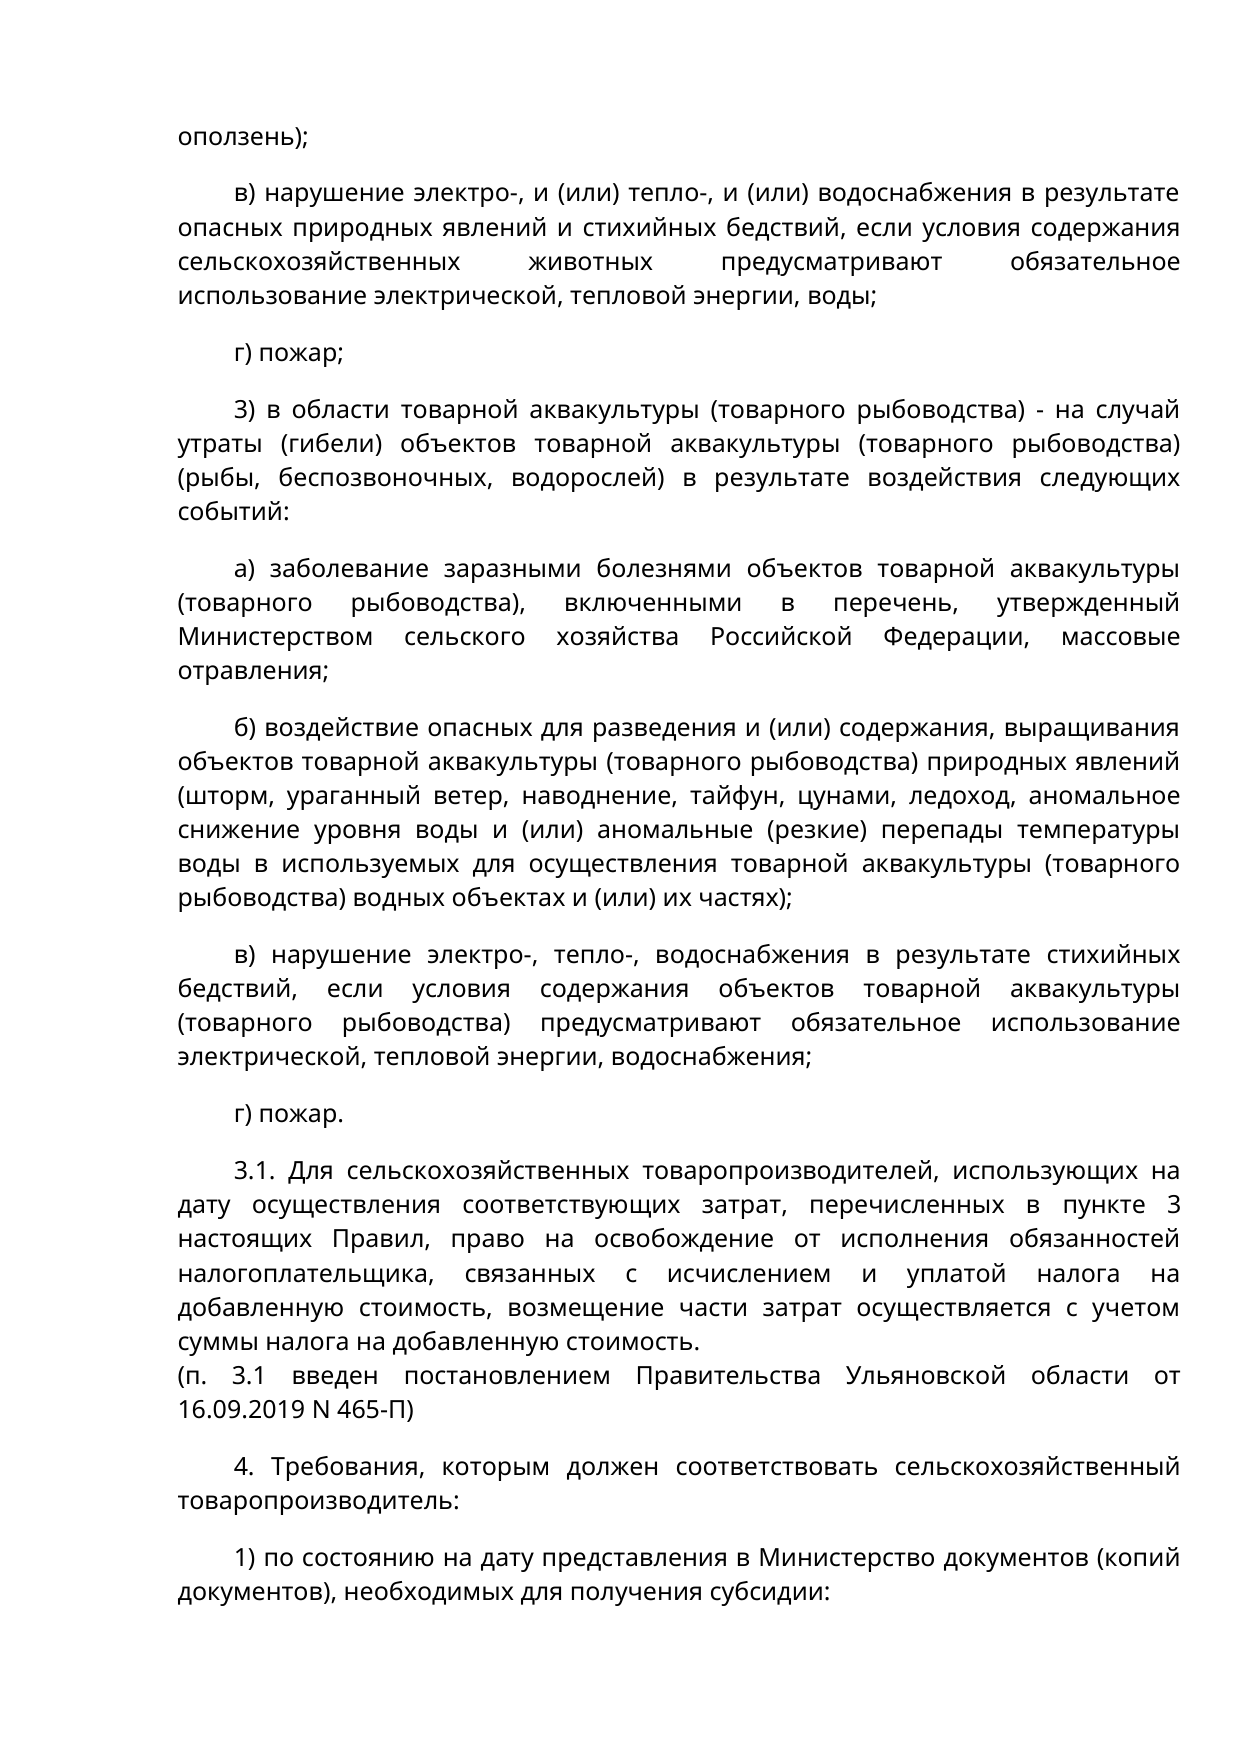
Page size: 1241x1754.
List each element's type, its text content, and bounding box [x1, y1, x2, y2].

text 3.1. Для сельскохозяйственных товаропроизводителей, использующих на дату осуществления соответствующих затрат, перечисленных в пункте 3 настоящих Правил, право на освобождение от исполнения обязанностей налогоплательщика, связанных с исчислением и уплатой налога на добавленную стоимость, возмещение части затрат осуществляется с учетом суммы налога на добавленную стоимость. [177, 1153, 1181, 1357]
text г) пожар. [177, 1096, 1181, 1130]
text в) нарушение электро-, тепло-, водоснабжения в результате стихийных бедствий, если условия содержания объектов товарной аквакультуры (товарного рыбоводства) предусматривают обязательное использование электрической, тепловой энергии, водоснабжения; [177, 937, 1181, 1073]
text 1) по состоянию на дату представления в Министерство документов (копий документов), необходимых для получения субсидии: [177, 1539, 1181, 1608]
text 3) в области товарной аквакультуры (товарного рыбоводства) - на случай утраты (гибели) объектов товарной аквакультуры (товарного рыбоводства) (рыбы, беспозвоночных, водорослей) в результате воздействия следующих событий: [177, 391, 1181, 527]
text (п. 3.1 введен постановлением Правительства Ульяновской области от 16.09.2019 N 465-П) [177, 1357, 1181, 1426]
text б) воздействие опасных для разведения и (или) содержания, выращивания объектов товарной аквакультуры (товарного рыбоводства) природных явлений (шторм, ураганный ветер, наводнение, тайфун, цунами, ледоход, аномальное снижение уровня воды и (или) аномальные (резкие) перепады температуры воды в используемых для осуществления товарной аквакультуры (товарного рыбоводства) водных объектах и (или) их частях); [177, 709, 1181, 914]
text в) нарушение электро-, и (или) тепло-, и (или) водоснабжения в результате опасных природных явлений и стихийных бедствий, если условия содержания сельскохозяйственных животных предусматривают обязательное использование электрической, тепловой энергии, воды; [177, 175, 1181, 311]
text а) заболевание заразными болезнями объектов товарной аквакультуры (товарного рыбоводства), включенными в перечень, утвержденный Министерством сельского хозяйства Российской Федерации, массовые отравления; [177, 550, 1181, 687]
text г) пожар; [177, 334, 1181, 368]
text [177, 118, 1181, 152]
text 4. Требования, которым должен соответствовать сельскохозяйственный товаропроизводитель: [177, 1448, 1181, 1517]
